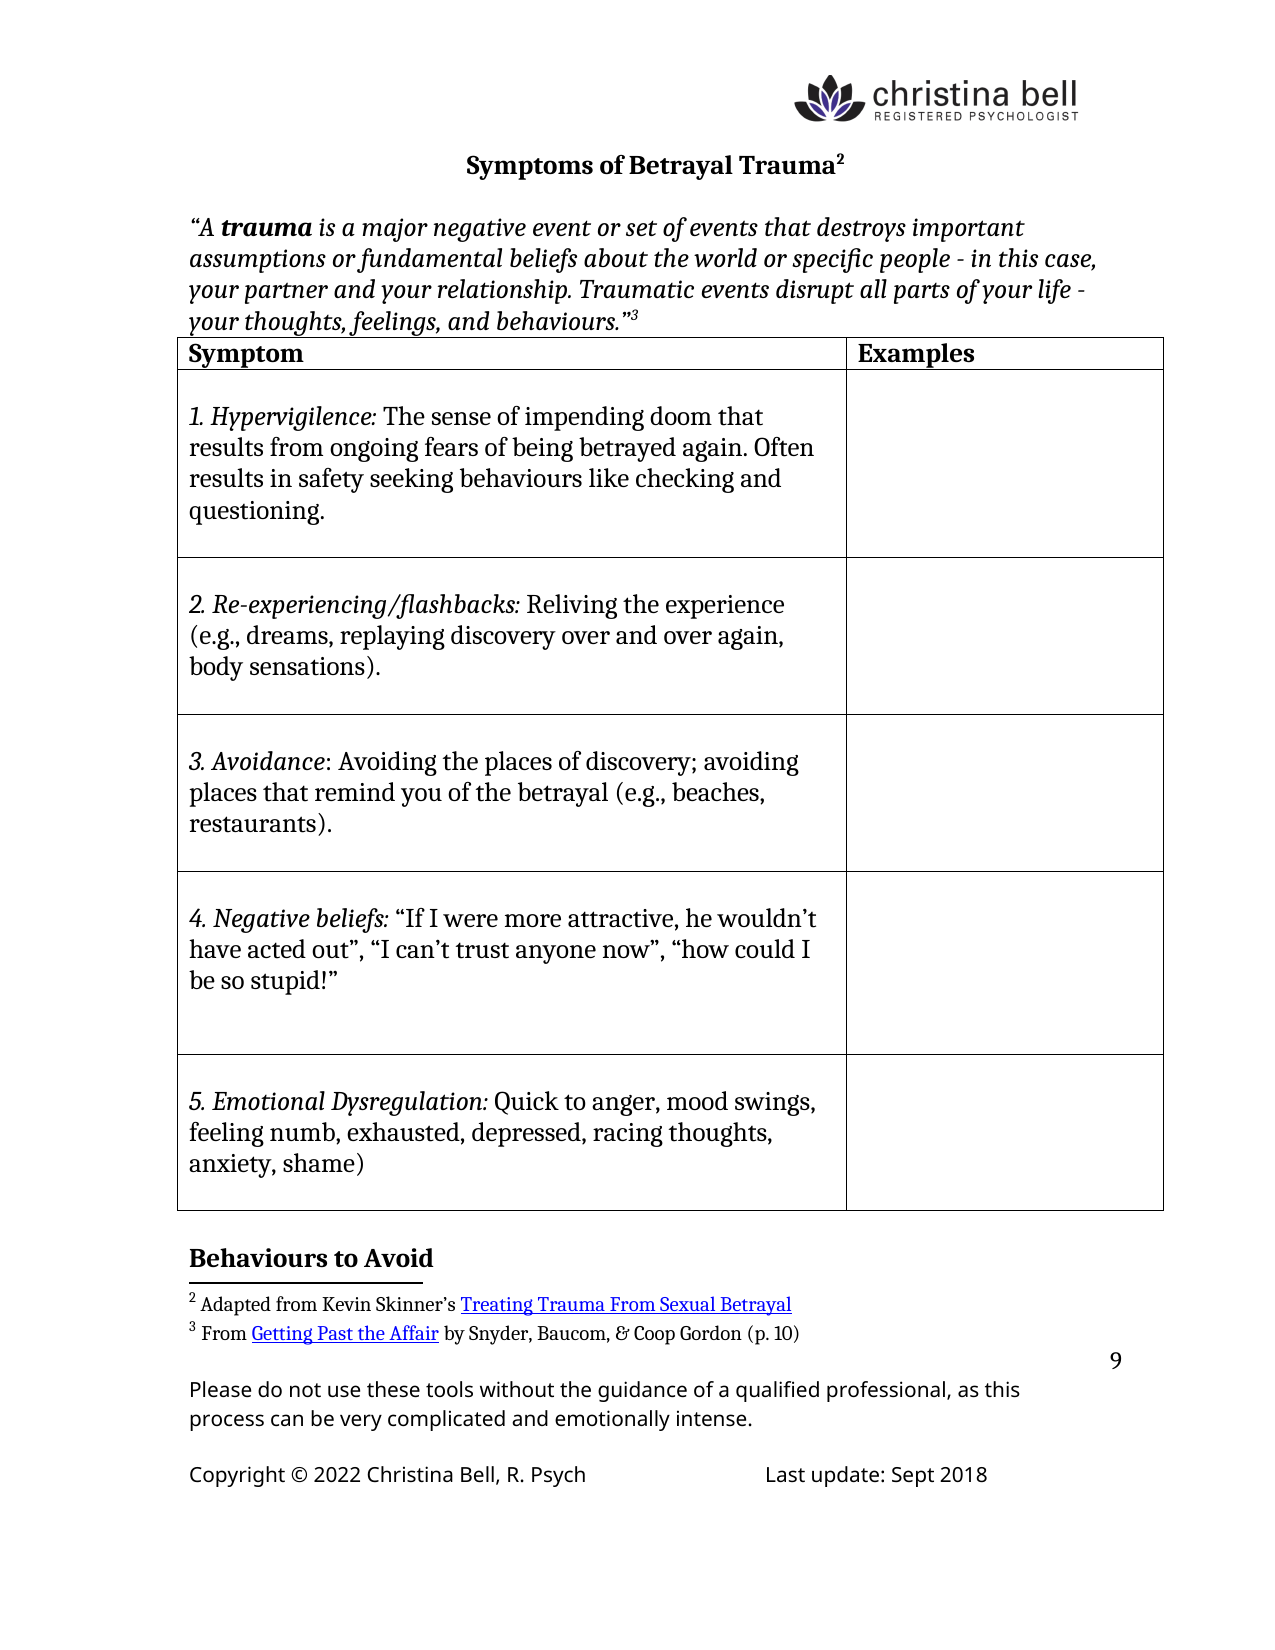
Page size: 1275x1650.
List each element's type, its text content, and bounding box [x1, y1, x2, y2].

table_cell [847, 872, 1163, 1054]
table_header Examples [847, 338, 1163, 369]
text “A trauma is a major negative event or set of events that destroys important assumptions or fundamental beliefs about the world or specific people - in this case, your partner and your relationship. Traumatic events disrupt all parts of your life - your thoughts, feelings, and behaviours.” [189, 212, 1122, 337]
table_cell 1. Hypervigilence: The sense of impending doom that results from ongoing fears of being betrayed again. Often results in safety seeking behaviours like checking and questioning. [178, 370, 846, 557]
table_cell [847, 370, 1163, 557]
table_cell [847, 558, 1163, 714]
text Behaviours to Avoid [189, 1243, 1122, 1274]
table_cell [847, 715, 1163, 871]
table_cell 3. Avoidance: Avoiding the places of discovery; avoiding places that remind you of the betrayal (e.g., beaches, restaurants). [178, 715, 846, 871]
table_cell 2. Re-experiencing/flashbacks: Reliving the experience (e.g., dreams, replaying discovery over and over again, body sensations). [178, 558, 846, 714]
text Symptoms of Betrayal Trauma [189, 150, 1122, 181]
table_header Symptom [178, 338, 846, 369]
table_cell [847, 1055, 1163, 1210]
table_cell 5. Emotional Dysregulation: Quick to anger, mood swings, feeling numb, exhausted, depressed, racing thoughts, anxiety, shame) [178, 1055, 846, 1210]
picture [794, 75, 1081, 123]
table_cell 4. Negative beliefs: “If I were more attractive, he wouldn’t have acted out”, “I can’t trust anyone now”, “how could I be so stupid!” [178, 872, 846, 1054]
